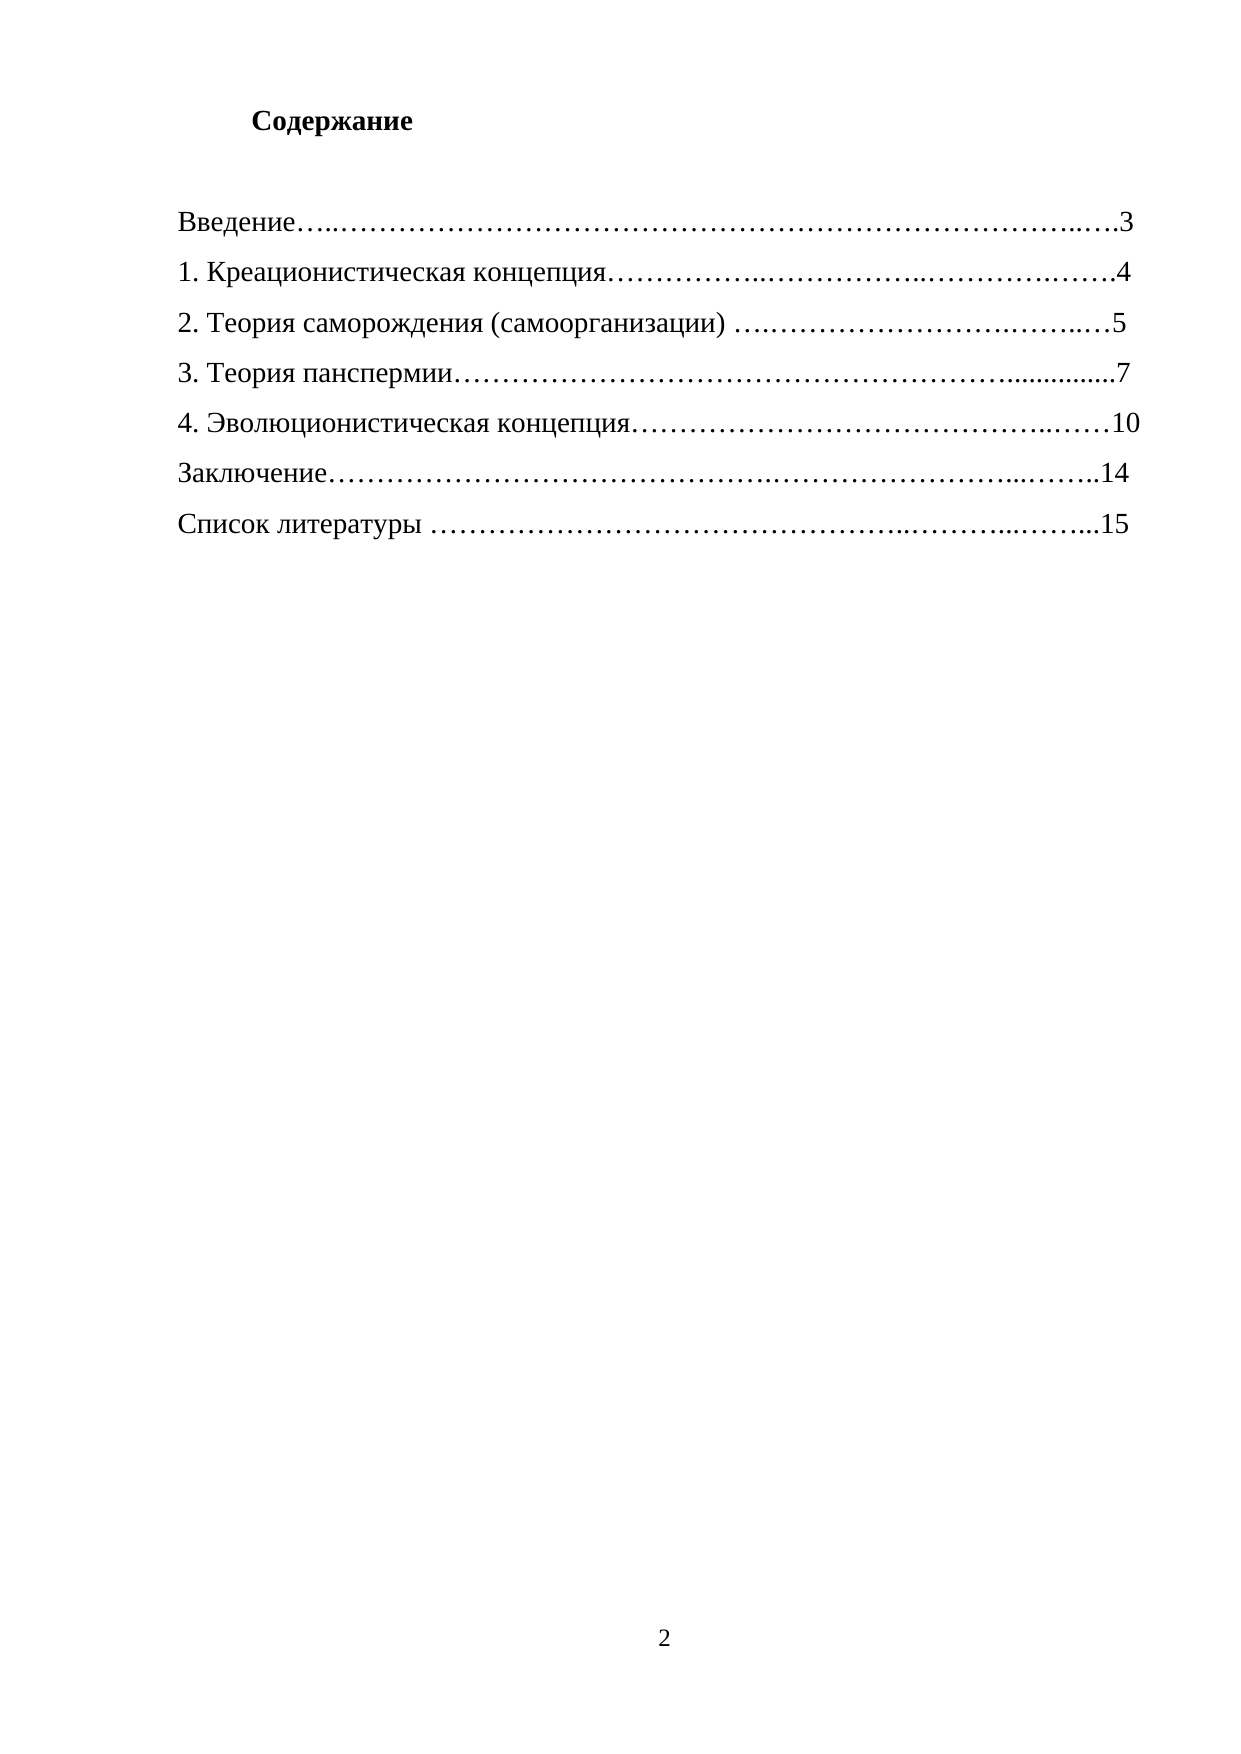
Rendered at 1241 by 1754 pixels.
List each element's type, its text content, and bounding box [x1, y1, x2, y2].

text 4. Эволюционистическая концепция……………………………………..……10 [177, 405, 1152, 439]
text Список литературы …………………………………………..………...……...15 [177, 506, 1152, 539]
text Заключение……………………………………….……………………...……..14 [177, 456, 1152, 489]
text Содержание [177, 103, 1152, 137]
text 2. Теория саморождения (самоорганизации) ….…………………….……..…5 [177, 305, 1152, 338]
text Введение…..…………………………………………………………………..….3 [177, 204, 1152, 238]
text 1. Креационистическая концепция……………..……………..………….…….4 [177, 254, 1152, 288]
text 3. Теория панспермии…………………………………………………...............7 [177, 355, 1152, 388]
